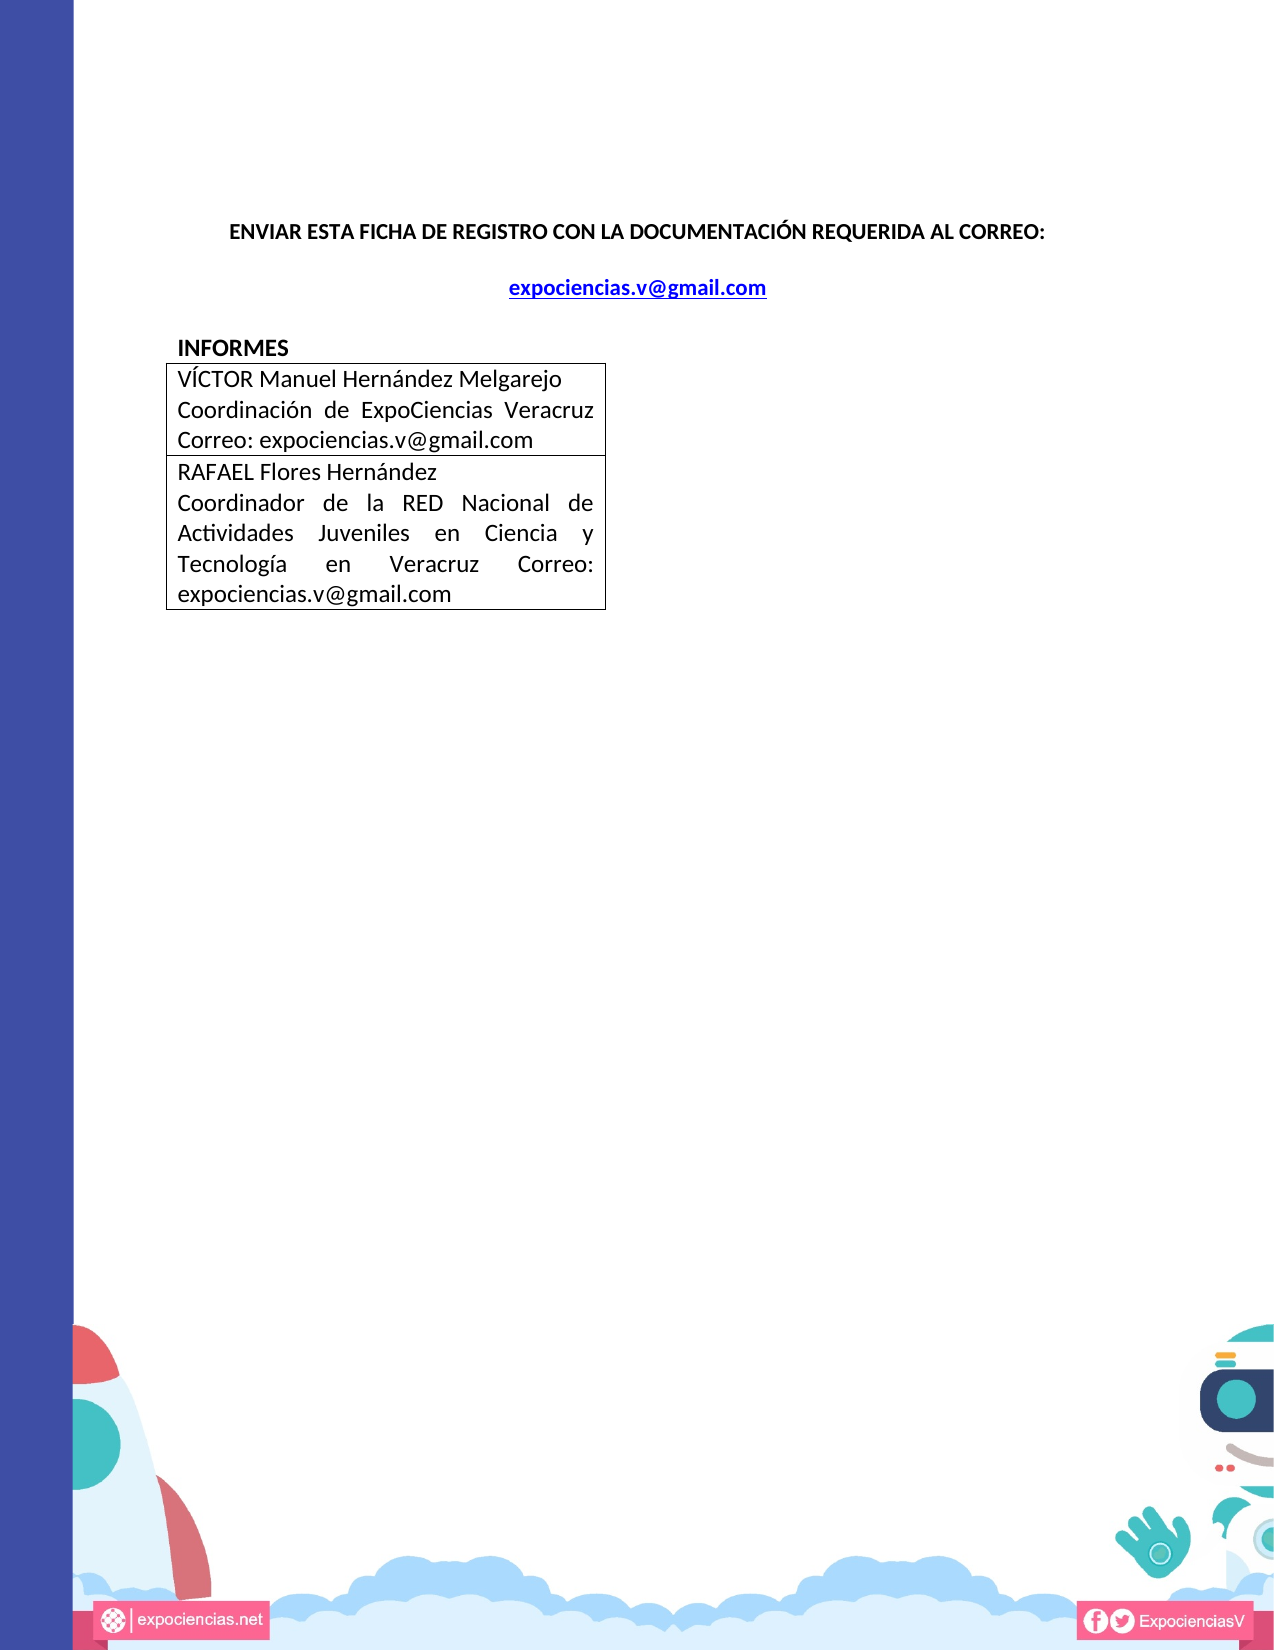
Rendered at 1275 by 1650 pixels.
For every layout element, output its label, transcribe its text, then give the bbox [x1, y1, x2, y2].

text INFORMES [177, 332, 1098, 363]
table_header VÍCTOR Manuel Hernández Melgarejo Coordinación de ExpoCiencias Veracruz Correo: expociencias.v@gmail.com [167, 364, 605, 455]
text expociencias.v@gmail.com [177, 273, 1098, 302]
text ENVIAR ESTA FICHA DE REGISTRO CON LA DOCUMENTACIÓN REQUERIDA AL CORREO: [177, 217, 1098, 246]
table_cell RAFAEL Flores Hernández Coordinador de la RED Nacional de Actividades Juveniles en Ciencia y Tecnología en Veracruz Correo: expociencias.v@gmail.com [167, 456, 605, 609]
picture [0, 0, 1274, 1650]
